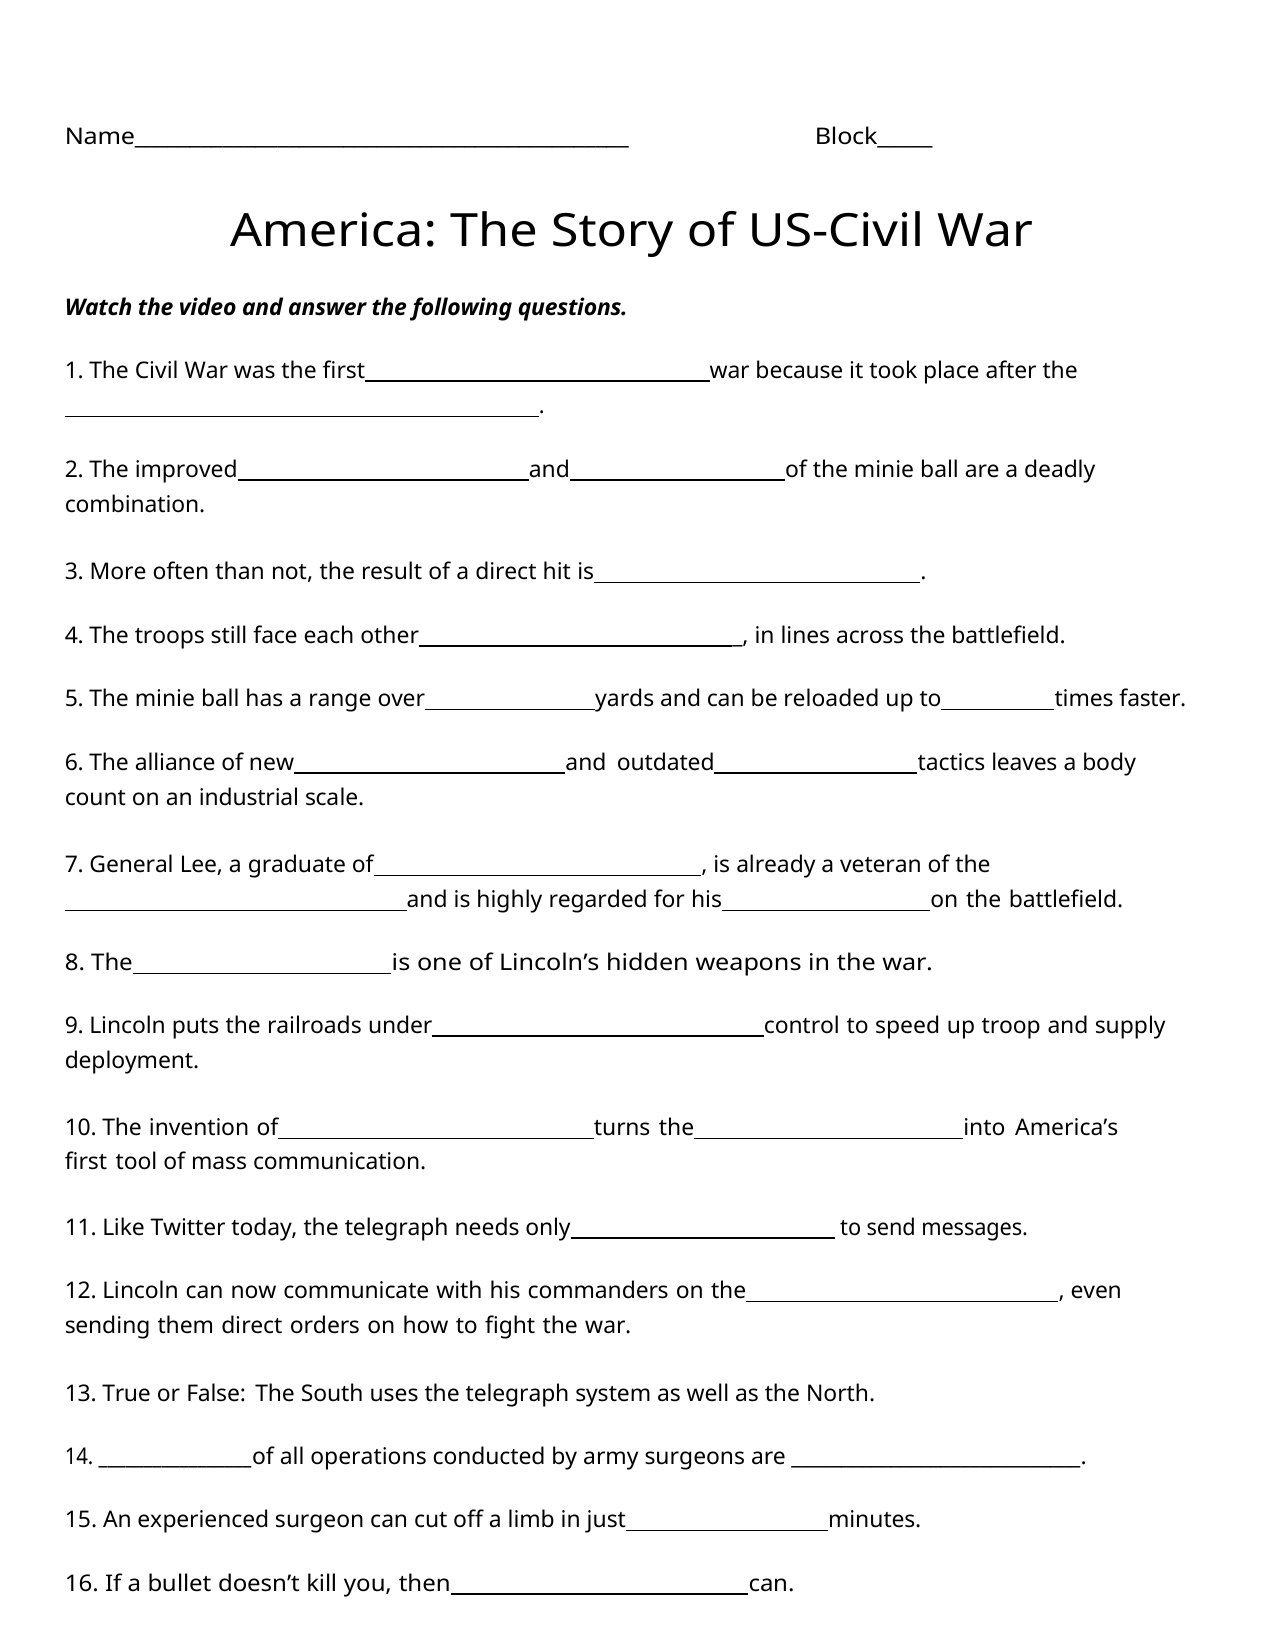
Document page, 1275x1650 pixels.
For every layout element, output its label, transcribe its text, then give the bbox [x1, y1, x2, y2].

text . [64, 389, 1198, 421]
text 10. The invention of turns the into America’s first tool of mass communication. [64, 1111, 1167, 1176]
text 2. The improved and of the minie ball are a deadly combination. [64, 453, 1104, 519]
text 3. More often than not, the result of a direct hit is . [64, 555, 1198, 586]
text and is highly regarded for his on the battlefield. [64, 883, 1198, 914]
text 6. The alliance of new and outdated tactics leaves a body count on an industrial scale. [64, 746, 1143, 812]
text 9. Lincoln puts the railroads under control to speed up troop and supply deployment. [64, 1009, 1175, 1075]
text Name_____________________________________________ Block_____ [64, 120, 1198, 151]
text 11. Like Twitter today, the telegraph needs only to send messages. [64, 1211, 1198, 1242]
text 12. Lincoln can now communicate with his commanders on the , even sending them direct orders on how to fight the war. [64, 1274, 1137, 1341]
text 4. The troops still face each other _, in lines across the battlefield. [64, 618, 1198, 650]
text America: The Story of US-Civil War [64, 197, 1198, 260]
text 16. If a bullet doesn’t kill you, then can. [64, 1567, 1198, 1598]
text 13. True or False: The South uses the telegraph system as well as the North. [64, 1377, 1198, 1408]
text 15. An experienced surgeon can cut off a limb in just minutes. [64, 1503, 1198, 1535]
text 8. The is one of Lincoln’s hidden weapons in the war. [64, 946, 1198, 977]
text 5. The minie ball has a range over yards and can be reloaded up to times faster. [64, 682, 1198, 713]
text 1. The Civil War was the first war because it took place after the [64, 354, 1198, 385]
text Watch the video and answer the following questions. [64, 291, 1198, 322]
text 7. General Lee, a graduate of , is already a veteran of the [64, 848, 1198, 879]
text 14. _________________of all operations conducted by army surgeons are _____________________________. [64, 1440, 1198, 1471]
